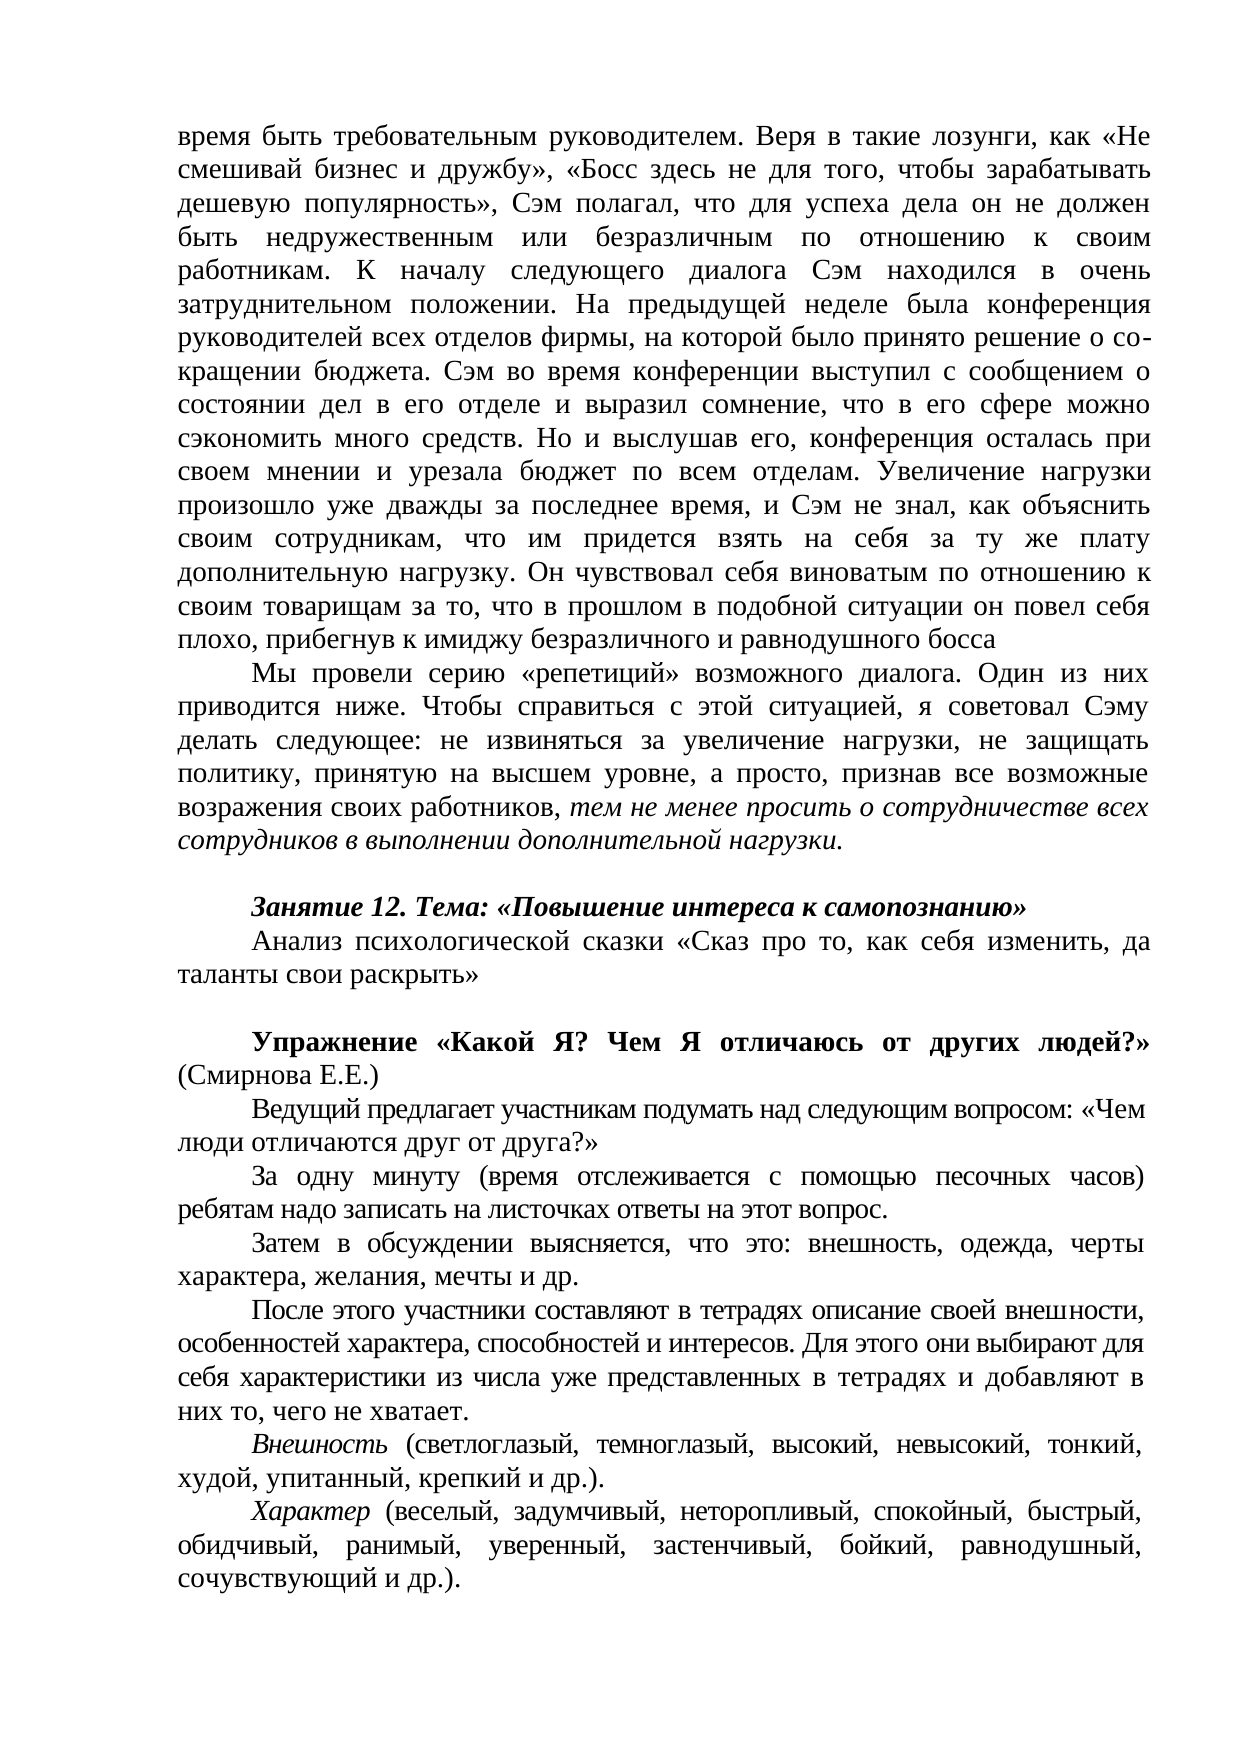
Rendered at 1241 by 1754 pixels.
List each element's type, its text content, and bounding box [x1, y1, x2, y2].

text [177, 118, 1152, 655]
text За одну минуту (время отслеживается с помощью песочных часов) ребятам надо записать на листочках ответы на этот вопрос. [177, 1158, 1145, 1225]
text Ведущий предлагает участникам подумать над следующим вопросом: «Чем люди отличаются друг от друга?» [177, 1091, 1146, 1158]
text После этого участники составляют в тетрадях описание своей внешности, особенностей характера, способностей и интересов. Для этого они выбирают для себя характеристики из числа уже представленных в тетрадях и добавляют в них то, чего не хватает. [177, 1292, 1144, 1426]
text Мы провели серию «репетиций» возможного диалога. Один из них приводится ниже. Чтобы справиться с этой ситуацией, я советовал Сэму делать следующее: не извиняться за увеличение нагрузки, не защищать политику, принятую на высшем уровне, а просто, признав все возможные возражения своих работников, тем не менее просить о сотрудничестве всех сотрудников в выполнении дополнительной нагрузки. [177, 655, 1149, 856]
text Упражнение «Какой Я? Чем Я отличаюсь от других людей?» (Смирнова Е.Е.) [177, 1024, 1152, 1091]
text Занятие 12. Тема: «Повышение интереса к самопознанию» [177, 889, 1152, 923]
text Анализ психологической сказки «Сказ про то, как себя изменить, да таланты свои раскрыть» [177, 923, 1152, 990]
text Внешность (светлоглазый, темноглазый, высокий, невысокий, тонкий, худой, упитанный, крепкий и др.). [177, 1426, 1142, 1493]
text Характер (веселый, задумчивый, неторопливый, спокойный, быстрый, обидчивый, ранимый, уверенный, застенчивый, бойкий, равнодушный, сочувствующий и др.). [177, 1493, 1142, 1594]
text Затем в обсуждении выясняется, что это: внешность, одежда, черты характера, желания, мечты и др. [177, 1225, 1144, 1292]
